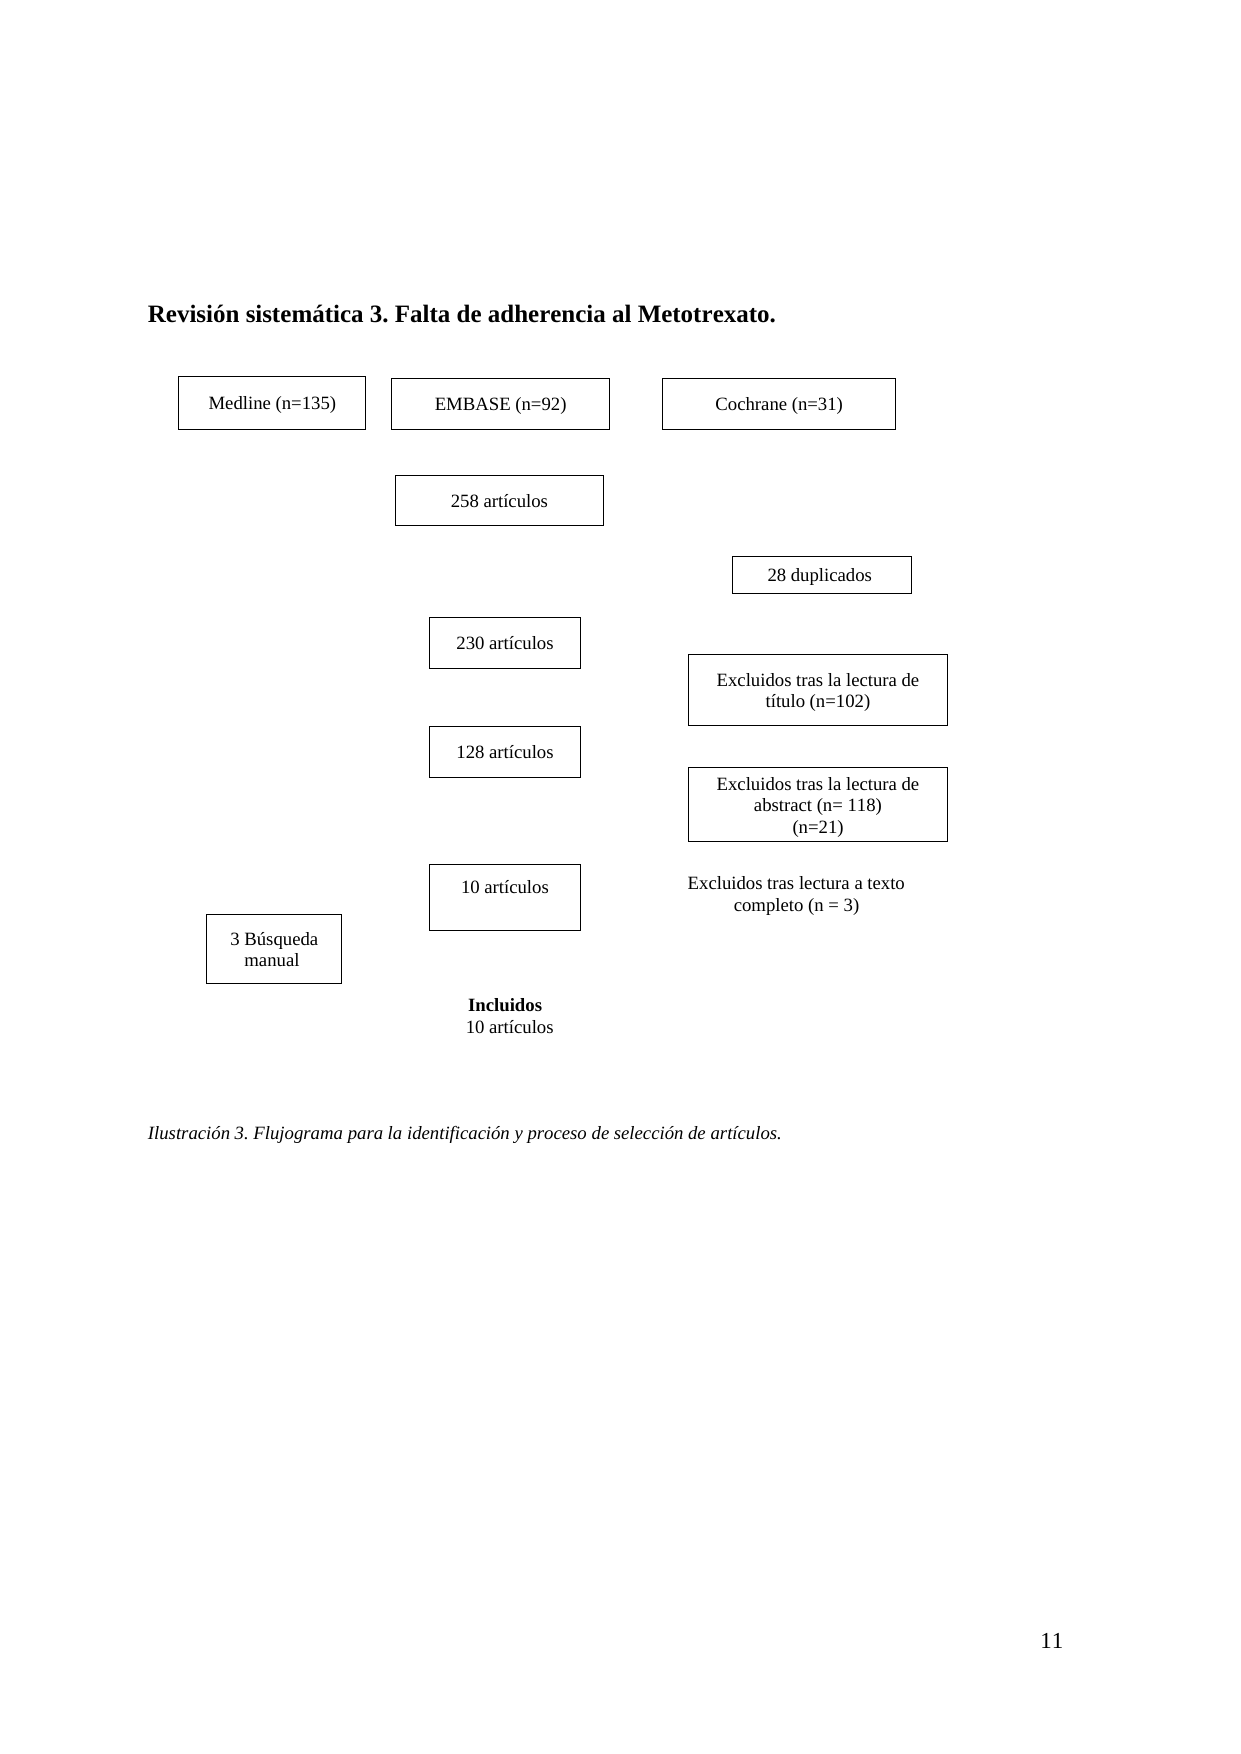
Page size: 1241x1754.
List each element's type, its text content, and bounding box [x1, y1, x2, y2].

text Revisión sistemática 3. Falta de adherencia al Metotrexato. [148, 299, 1063, 328]
text Ilustración 3. Flujograma para la identificación y proceso de selección de artículos. [148, 1122, 1063, 1144]
